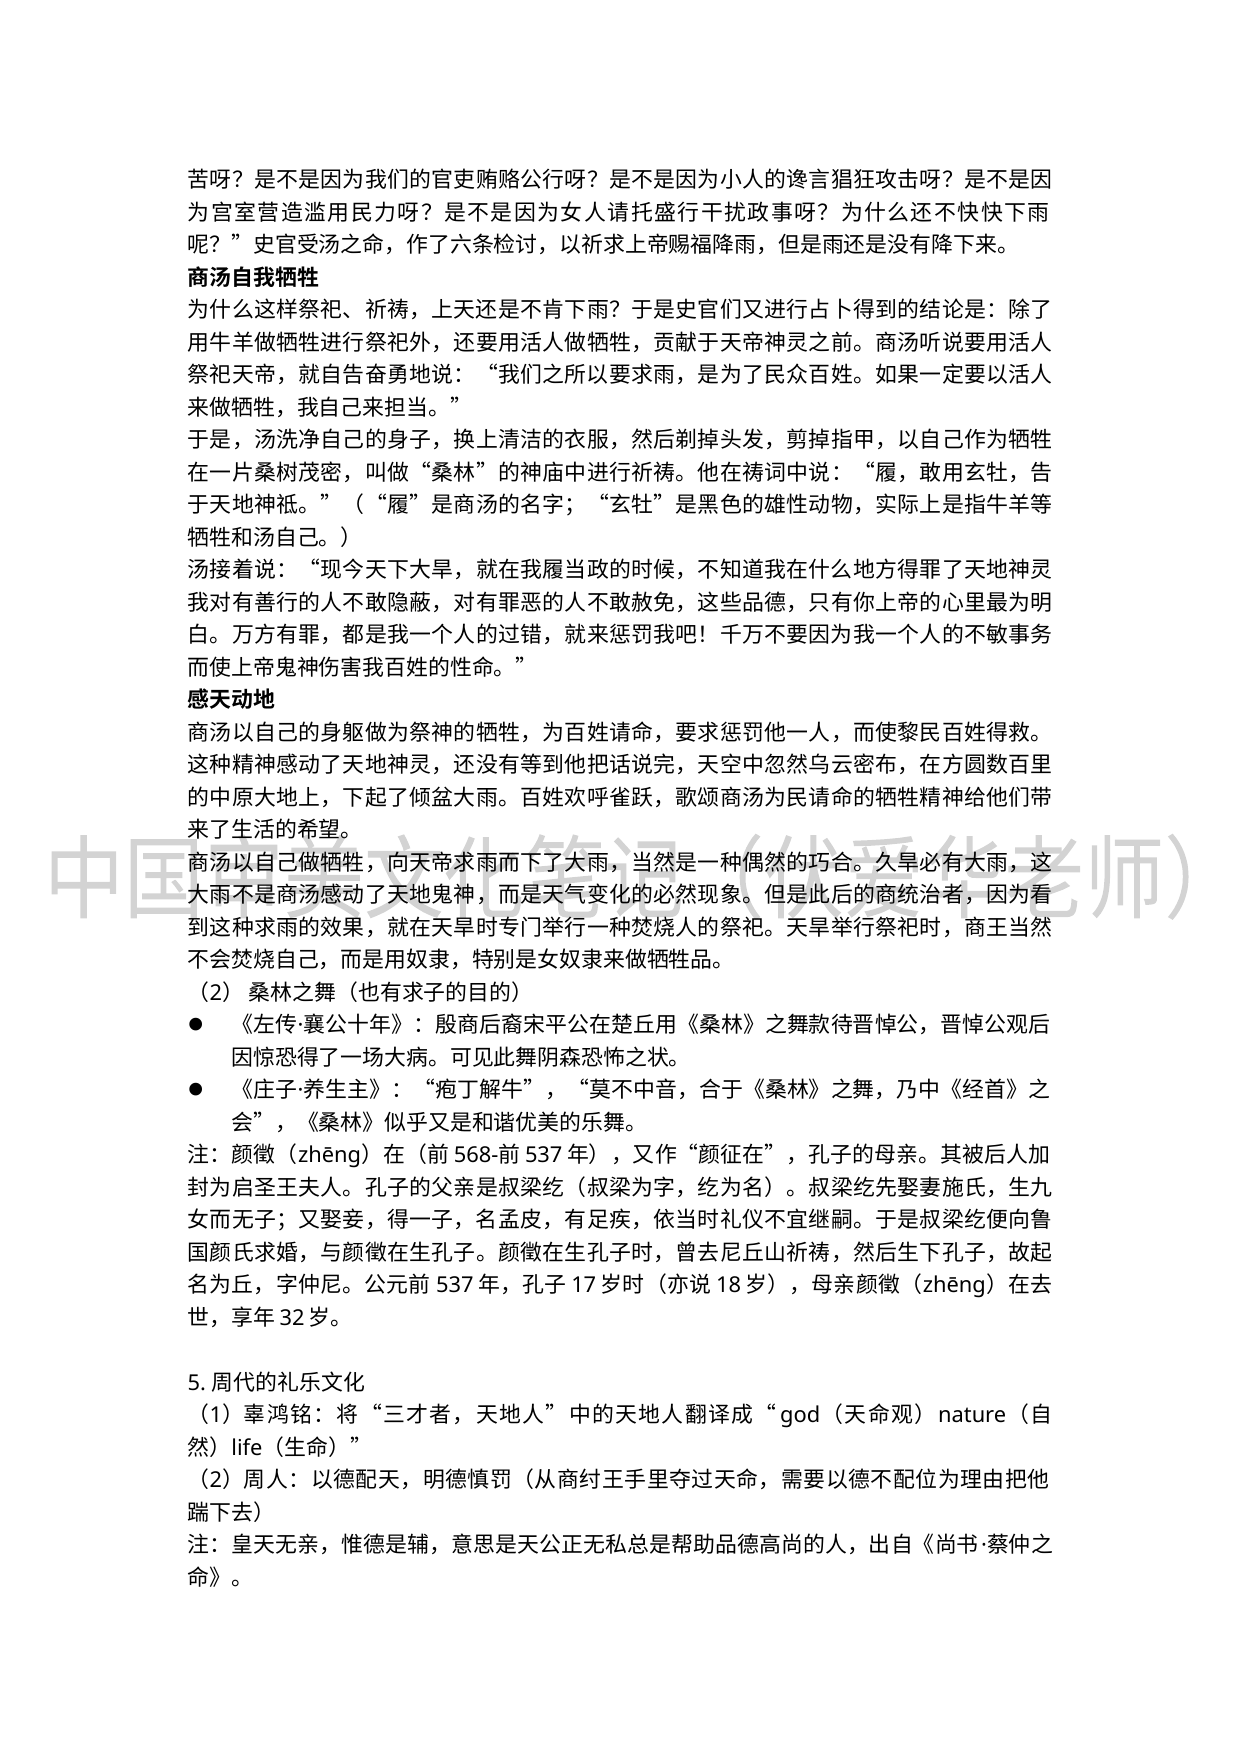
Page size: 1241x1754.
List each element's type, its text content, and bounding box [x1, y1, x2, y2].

list 桑林之舞（也有求子的目的） [187, 974, 1053, 1007]
list 为什么这样祭祀、祈祷，上天还是不肯下雨？于是史官们又进行占卜得到的结论是：除了用牛羊做牺牲进行祭祀外，还要用活人做牺牲，贡献于天帝神灵之前。商汤听说要用活人祭祀天帝，就自告奋勇地说：“我们之所以要求雨，是为了民众百姓。如果一定要以活人来做牺牲，我自己来担当。” [187, 292, 1053, 422]
list 商汤自我牺牲 [187, 259, 1053, 292]
list 《左传·襄公十年》：殷商后裔宋平公在楚丘用《桑林》之舞款待晋悼公，晋悼公观后因惊恐得了一场大病。可见此舞阴森恐怖之状。 [187, 1007, 1053, 1072]
list 商汤以自己的身躯做为祭神的牺牲，为百姓请命，要求惩罚他一人，而使黎民百姓得救。这种精神感动了天地神灵，还没有等到他把话说完，天空中忽然乌云密布，在方圆数百里的中原大地上，下起了倾盆大雨。百姓欢呼雀跃，歌颂商汤为民请命的牺牲精神给他们带来了生活的希望。 [187, 714, 1053, 844]
list 商汤以自己做牺牲，向天帝求雨而下了大雨，当然是一种偶然的巧合。久旱必有大雨，这大雨不是商汤感动了天地鬼神，而是天气变化的必然现象。但是此后的商统治者，因为看到这种求雨的效果，就在天旱时专门举行一种焚烧人的祭祀。天旱举行祭祀时，商王当然不会焚烧自己，而是用奴隶，特别是女奴隶来做牺牲品。 [187, 844, 1053, 974]
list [187, 162, 1053, 259]
list 《庄子·养生主》：“疱丁解牛”，“莫不中音，合于《桑林》之舞，乃中《经首》之会”，《桑林》似乎又是和谐优美的乐舞。 [187, 1072, 1053, 1137]
list 辜鸿铭：将“三才者，天地人”中的天地人翻译成“god（天命观）nature（自然）life（生命）” [187, 1397, 1053, 1462]
list 汤接着说：“现今天下大旱，就在我履当政的时候，不知道我在什么地方得罪了天地神灵。我对有善行的人不敢隐蔽，对有罪恶的人不敢赦免，这些品德，只有你上帝的心里最为明白。万方有罪，都是我一个人的过错，就来惩罚我吧！千万不要因为我一个人的不敏事务，而使上帝鬼神伤害我百姓的性命。” [187, 552, 1053, 682]
list 注：颜徵（zhēng）在（前568-前537年），又作“颜征在”，孔子的母亲。其被后人加封为启圣王夫人。孔子的父亲是叔梁纥（叔梁为字，纥为名）。叔梁纥先娶妻施氏，生九女而无子；又娶妾，得一子，名孟皮，有足疾，依当时礼仪不宜继嗣。于是叔梁纥便向鲁国颜氏求婚，与颜徵在生孔子。颜徵在生孔子时，曾去尼丘山祈祷，然后生下孔子，故起名为丘，字仲尼。公元前537年，孔子17岁时（亦说18岁），母亲颜徵（zhēng）在去世，享年32岁。 [187, 1137, 1053, 1332]
list 注：皇天无亲，惟德是辅，意思是天公正无私总是帮助品德高尚的人，出自《尚书·蔡仲之命》。 [187, 1527, 1053, 1592]
list 感天动地 [187, 682, 1053, 714]
list 周代的礼乐文化 [187, 1364, 1053, 1397]
list 周人：以德配天，明德慎罚（从商纣王手里夺过天命，需要以德不配位为理由把他踹下去） [187, 1462, 1053, 1527]
list 于是，汤洗净自己的身子，换上清洁的衣服，然后剃掉头发，剪掉指甲，以自己作为牺牲，在一片桑树茂密，叫做“桑林”的神庙中进行祈祷。他在祷词中说：“履，敢用玄牡，告于天地神祗。”（“履”是商汤的名字；“玄牡”是黑色的雄性动物，实际上是指牛羊等牺牲和汤自己。） [187, 422, 1053, 552]
